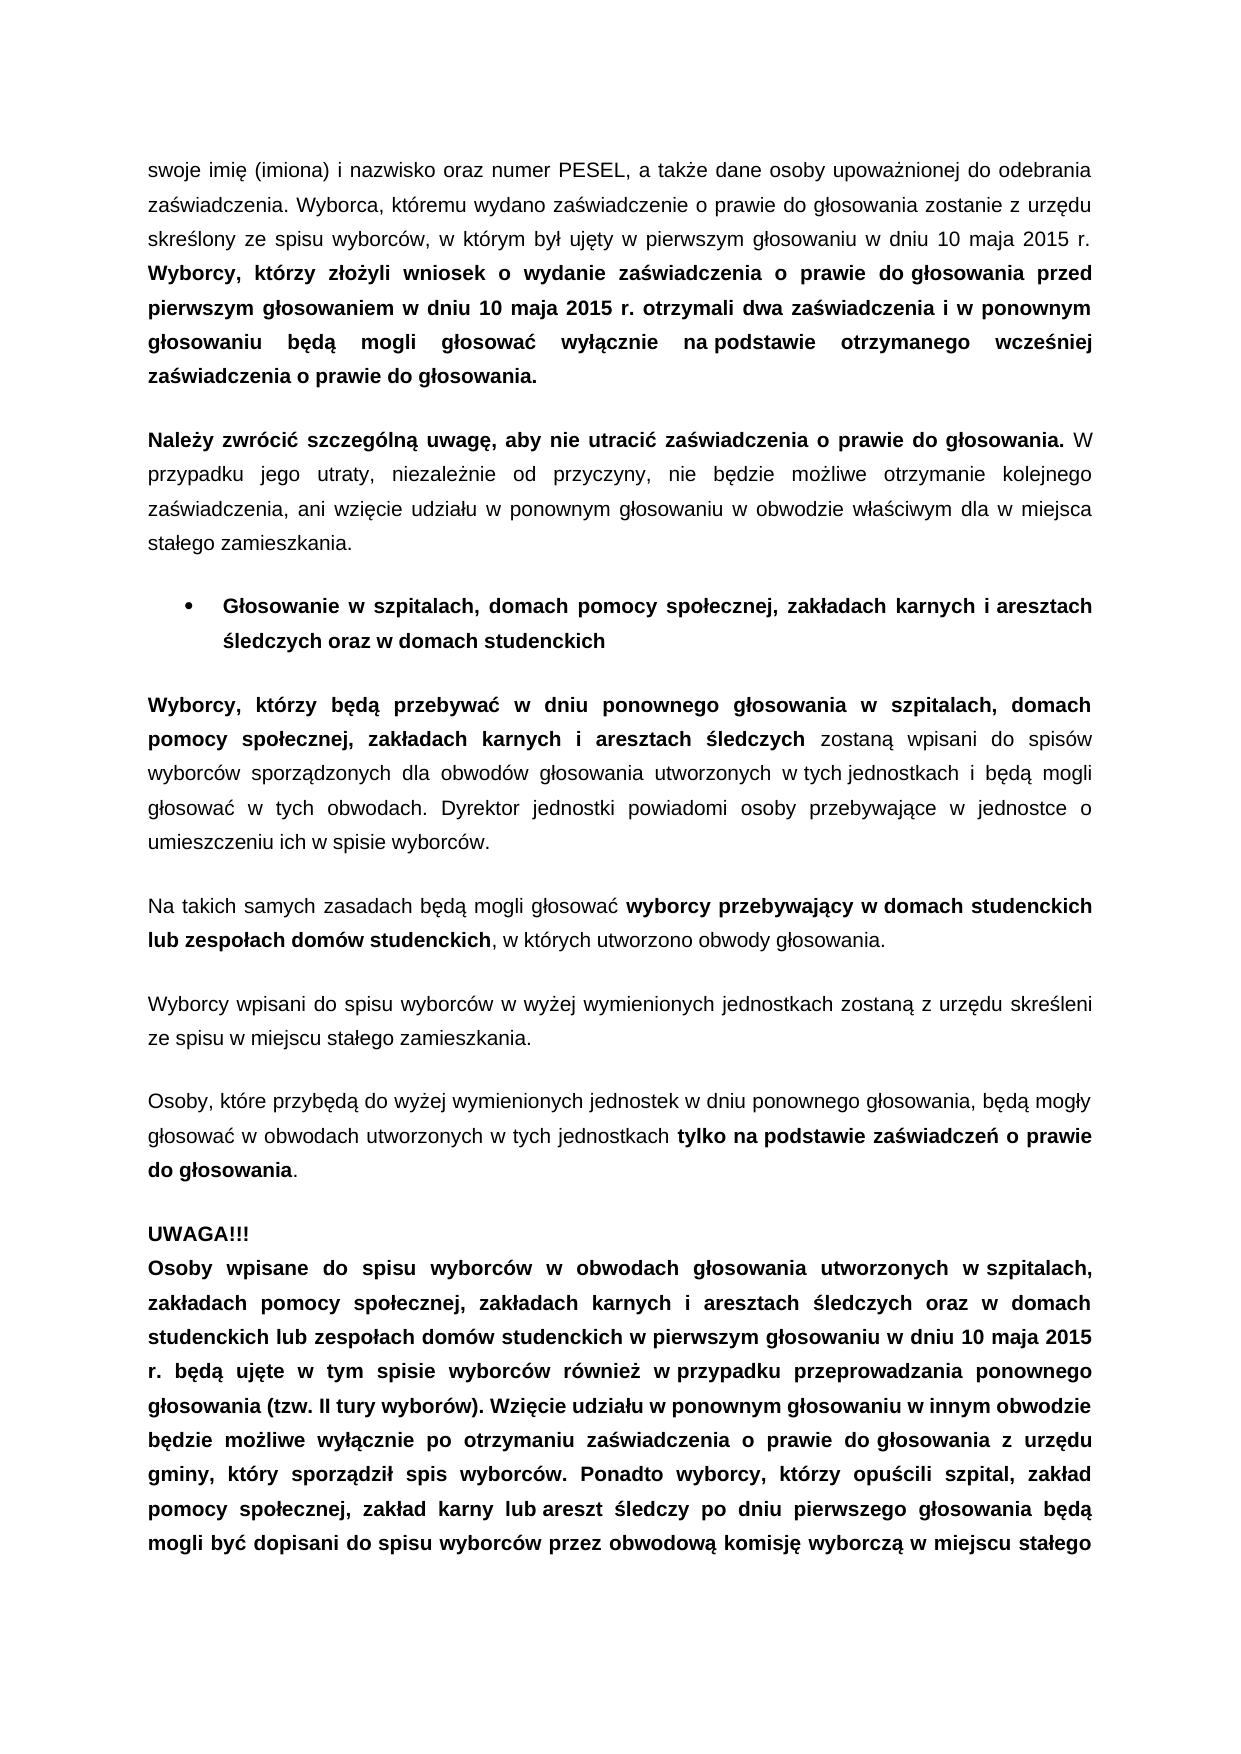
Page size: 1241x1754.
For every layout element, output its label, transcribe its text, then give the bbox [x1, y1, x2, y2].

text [148, 148, 1093, 388]
text Należy zwrócić szczególną uwagę, aby nie utracić zaświadczenia o prawie do głosowania. W przypadku jego utraty, niezależnie od przyczyny, nie będzie możliwe otrzymanie kolejnego zaświadczenia, ani wzięcie udziału w ponownym głosowaniu w obwodzie właściwym dla w miejsca stałego zamieszkania. [148, 417, 1093, 555]
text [148, 1211, 1093, 1555]
text Na takich samych zasadach będą mogli głosować wyborcy przebywający w domach studenckich lub zespołach domów studenckich, w których utworzono obwody głosowania. [148, 883, 1093, 952]
text Wyborcy wpisani do spisu wyborców w wyżej wymienionych jednostkach zostaną z urzędu skreśleni ze spisu w miejscu stałego zamieszkania. [148, 981, 1093, 1050]
list Głosowanie w szpitalach, domach pomocy społecznej, zakładach karnych i aresztach śledczych oraz w domach studenckich [185, 584, 1093, 653]
text Osoby, które przybędą do wyżej wymienionych jednostek w dniu ponownego głosowania, będą mogły głosować w obwodach utworzonych w tych jednostkach tylko na podstawie zaświadczeń o prawie do głosowania. [148, 1079, 1093, 1182]
text Wyborcy, którzy będą przebywać w dniu ponownego głosowania w szpitalach, domach pomocy społecznej, zakładach karnych i aresztach śledczych zostaną wpisani do spisów wyborców sporządzonych dla obwodów głosowania utworzonych w tych jednostkach i będą mogli głosować w tych obwodach. Dyrektor jednostki powiadomi osoby przebywające w jednostce o umieszczeniu ich w spisie wyborców. [148, 682, 1093, 854]
